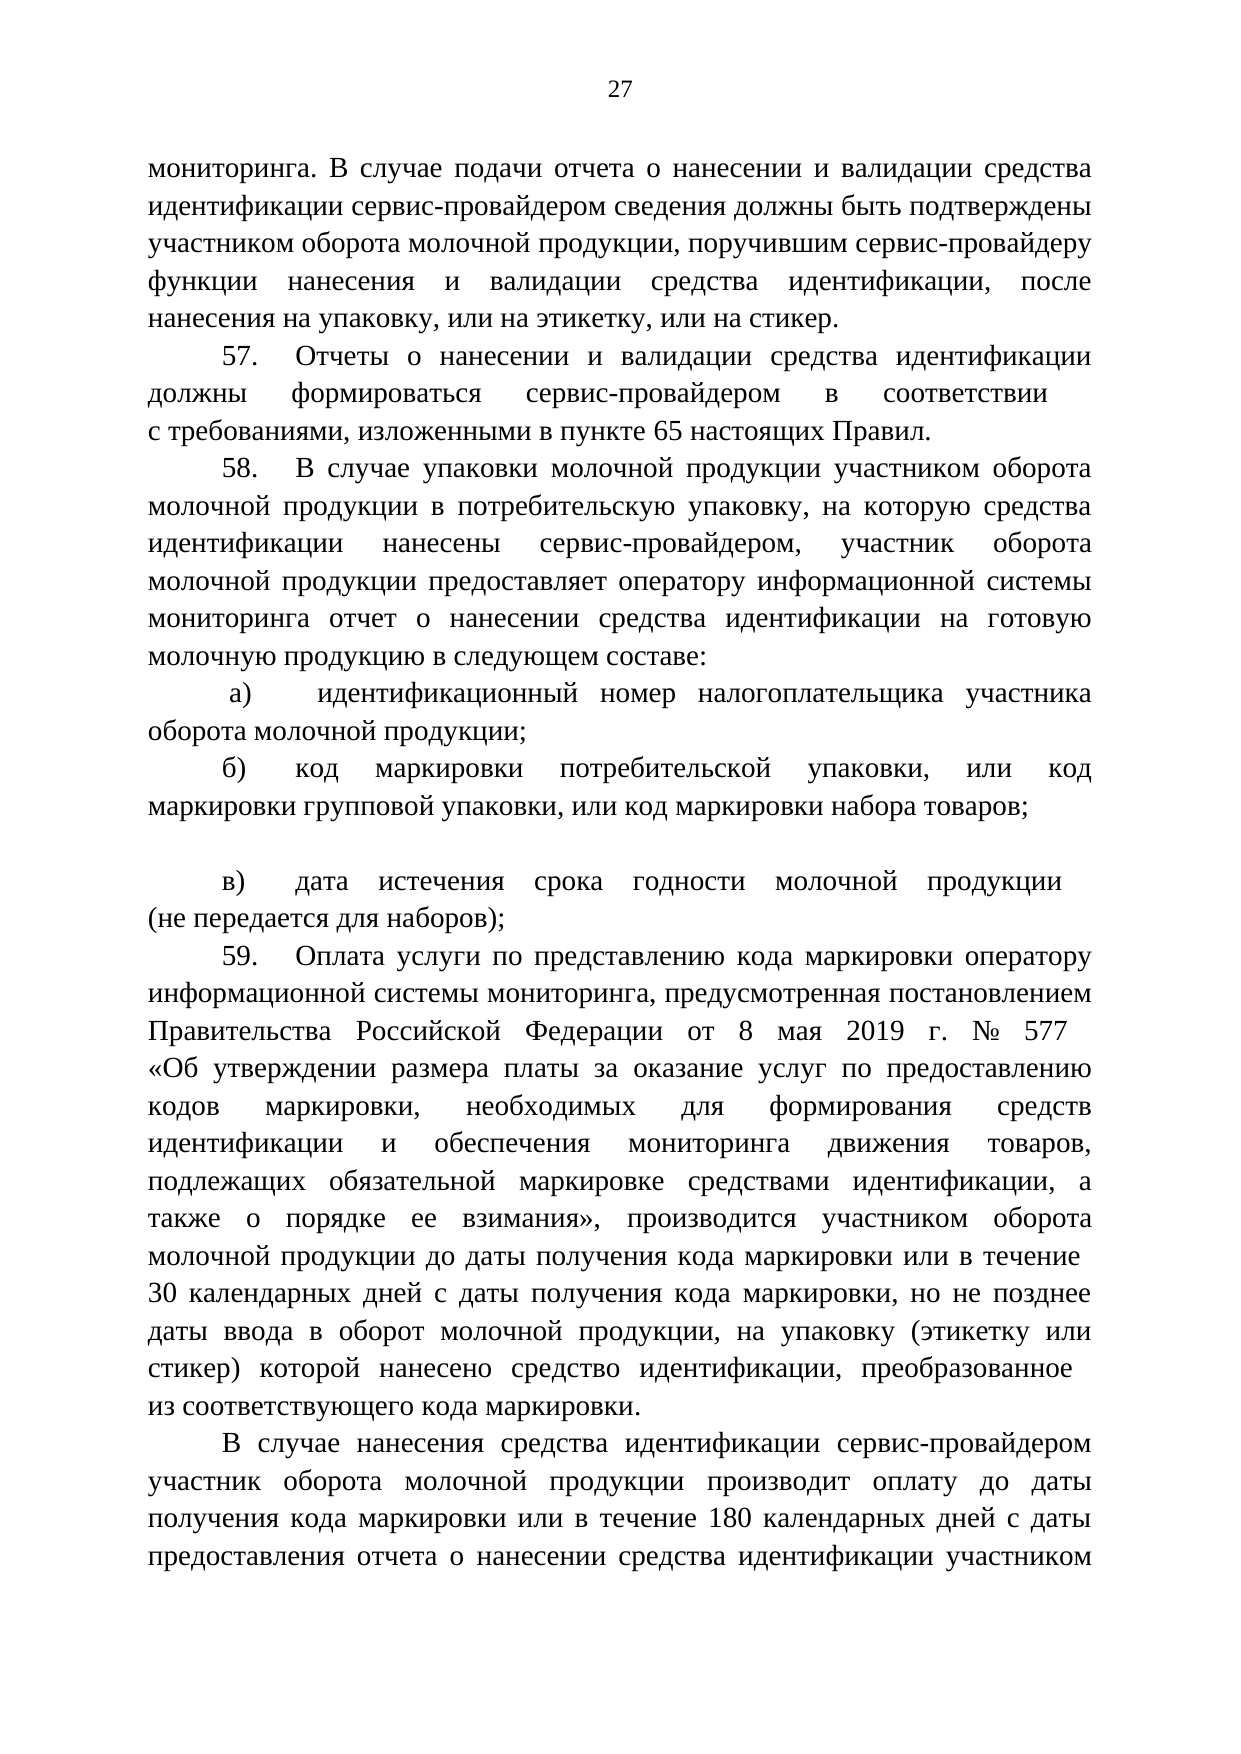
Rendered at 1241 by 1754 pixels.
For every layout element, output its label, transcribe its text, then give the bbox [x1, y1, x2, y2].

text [148, 1423, 1092, 1573]
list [148, 148, 1092, 335]
text а) идентификационный номер налогоплательщика участника оборота молочной продукции; [148, 673, 1092, 748]
list Оплата услуги по представлению кода маркировки оператору информационной системы мониторинга, предусмотренная постановлением Правительства Российской Федерации от 8 мая 2019 г. № 577 «Об утверждении размера платы за оказание услуг по предоставлению кодов маркировки, необходимых для формирования средств идентификации и обеспечения мониторинга движения товаров, подлежащих обязательной маркировке средствами идентификации, а также о порядке ее взимания», производится участником оборота молочной продукции до даты получения кода маркировки или в течение 30 календарных дней с даты получения кода маркировки, но не позднее даты ввода в оборот молочной продукции, на упаковку (этикетку или стикер) которой нанесено средство идентификации, преобразованное из соответствующего кода маркировки. [148, 935, 1092, 1423]
text в) дата истечения срока годности молочной продукции (не передается для наборов); [148, 860, 1092, 935]
text б) код маркировки потребительской упаковки, или код маркировки групповой упаковки, или код маркировки набора товаров; [148, 748, 1092, 823]
list В случае упаковки молочной продукции участником оборота молочной продукции в потребительскую упаковку, на которую средства идентификации нанесены сервис-провайдером, участник оборота молочной продукции предоставляет оператору информационной системы мониторинга отчет о нанесении средства идентификации на готовую молочную продукцию в следующем составе: [148, 448, 1092, 673]
list Отчеты о нанесении и валидации средства идентификации должны формироваться сервис-провайдером в соответствии с требованиями, изложенными в пункте 66 настоящих Правил. [148, 335, 1092, 448]
